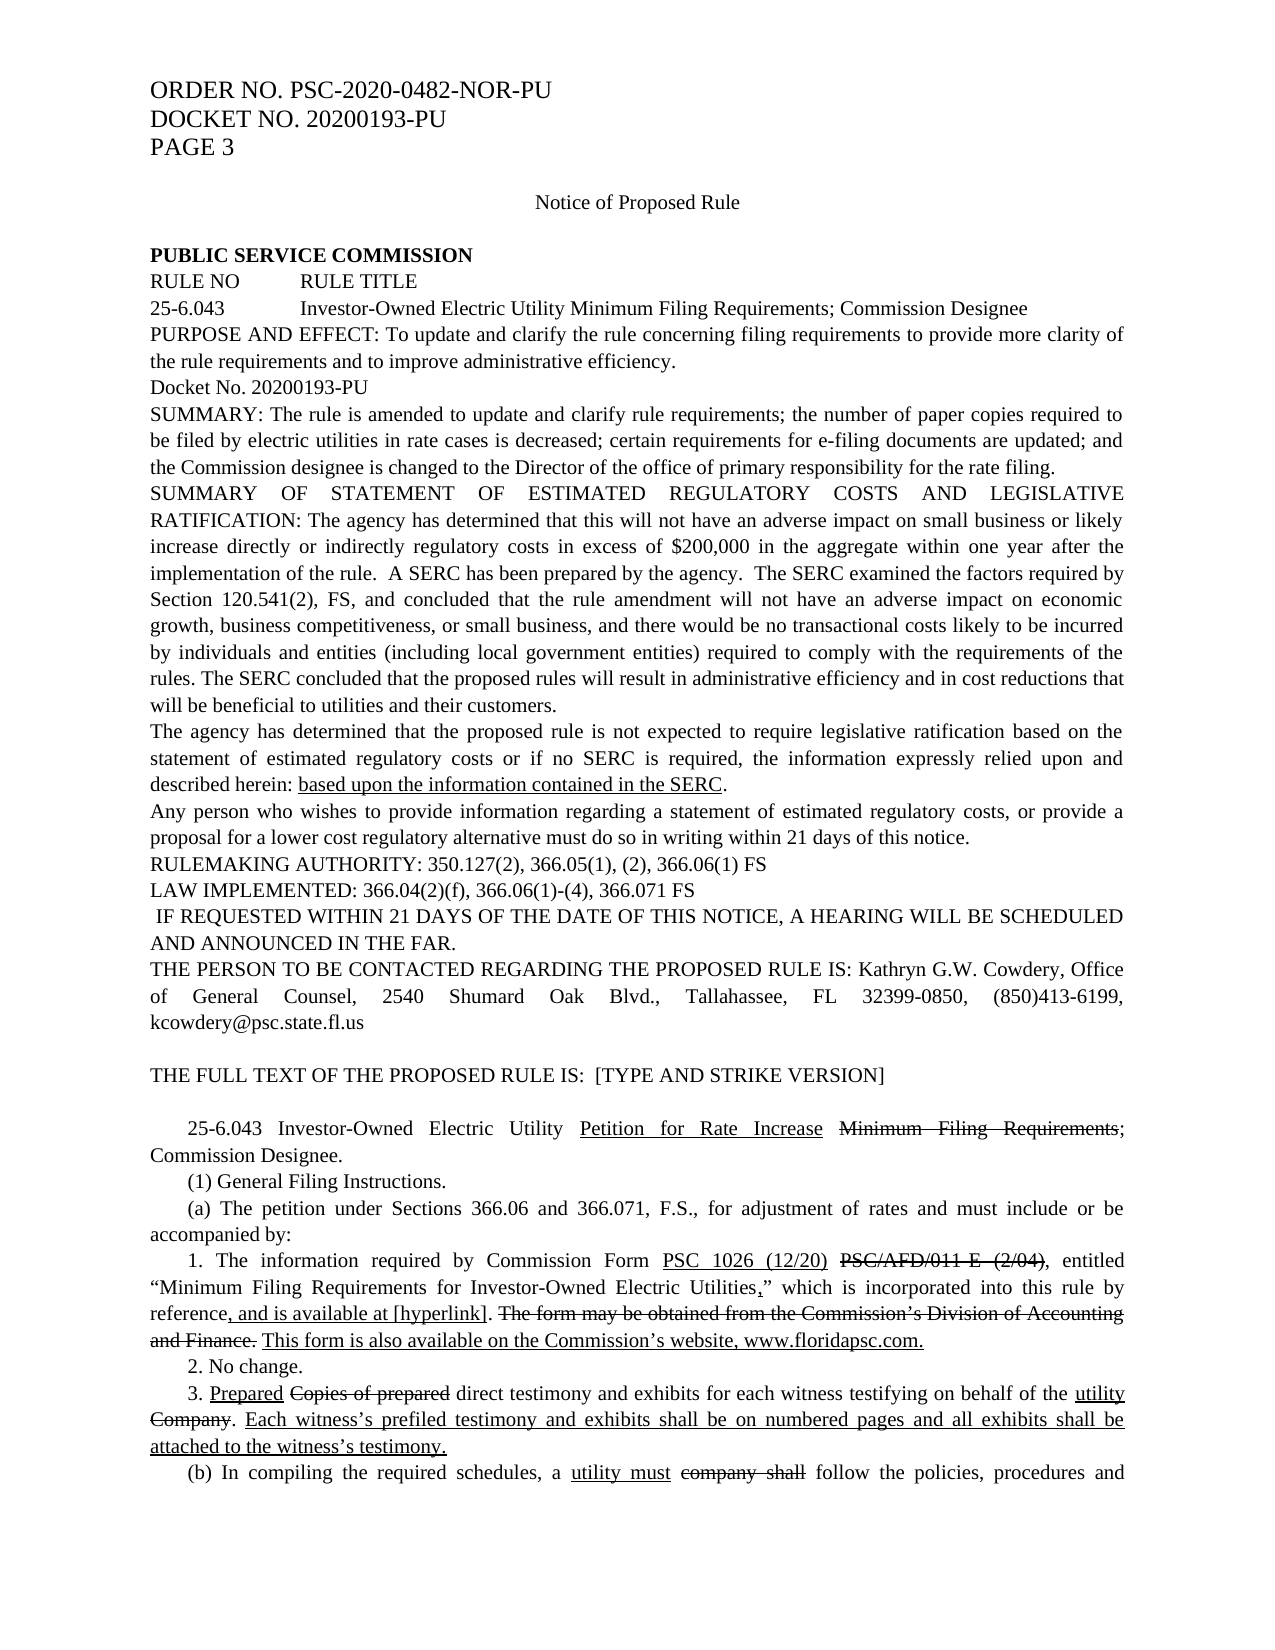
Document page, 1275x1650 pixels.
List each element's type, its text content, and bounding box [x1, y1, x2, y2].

text 2. No change. [150, 1354, 1125, 1378]
text SUMMARY: The rule is amended to update and clarify rule requirements; the number of paper copies required to be filed by electric utilities in rate cases is decreased; certain requirements for e-filing documents are updated; and the Commission designee is changed to the Director of the office of primary responsibility for the rate filing. [150, 402, 1125, 479]
text 3. Prepared Copies of prepared direct testimony and exhibits for each witness testifying on behalf of the utility Company. Each witness’s prefiled testimony and exhibits shall be on numbered pages and all exhibits shall be attached to the witness’s testimony. [150, 1381, 1125, 1458]
text (1) General Filing Instructions. [150, 1169, 1125, 1193]
text Docket No. 20200193-PU [150, 375, 1125, 399]
text THE PERSON TO BE CONTACTED REGARDING THE PROPOSED RULE IS: Kathryn G.W. Cowdery, Office of General Counsel, 2540 Shumard Oak Blvd., Tallahassee, FL 32399-0850, (850)413-6199, kcowdery@psc.state.fl.us [150, 957, 1125, 1034]
text THE FULL TEXT OF THE PROPOSED RULE IS: [TYPE AND STRIKE VERSION] [150, 1063, 1125, 1087]
text Notice of Proposed Rule [150, 190, 1125, 214]
text 1. The information required by Commission Form PSC 1026 (12/20) PSC/AFD/011-E (2/04), entitled “Minimum Filing Requirements for Investor-Owned Electric Utilities,” which is incorporated into this rule by reference, and is available at [hyperlink]. The form may be obtained from the Commission’s Division of Accounting and Finance. This form is also available on the Commission’s website, www.floridapsc.com. [150, 1248, 1125, 1352]
text SUMMARY OF STATEMENT OF ESTIMATED REGULATORY COSTS AND LEGISLATIVE RATIFICATION: The agency has determined that this will not have an adverse impact on small business or likely increase directly or indirectly regulatory costs in excess of $200,000 in the aggregate within one year after the implementation of the rule. A SERC has been prepared by the agency. The SERC examined the factors required by Section 120.541(2), FS, and concluded that the rule amendment will not have an adverse impact on economic growth, business competitiveness, or small business, and there would be no transactional costs likely to be incurred by individuals and entities (including local government entities) required to comply with the requirements of the rules. The SERC concluded that the proposed rules will result in administrative efficiency and in cost reductions that will be beneficial to utilities and their customers. [150, 481, 1125, 717]
text IF REQUESTED WITHIN 21 DAYS OF THE DATE OF THIS NOTICE, A HEARING WILL BE SCHEDULED AND ANNOUNCED IN THE FAR. [150, 904, 1125, 955]
text The agency has determined that the proposed rule is not expected to require legislative ratification based on the statement of estimated regulatory costs or if no SERC is required, the information expressly relied upon and described herein: based upon the information contained in the SERC. [150, 719, 1125, 796]
text (a) The petition under Sections 366.06 and 366.071, F.S., for adjustment of rates and must include or be accompanied by: [150, 1195, 1125, 1246]
text Any person who wishes to provide information regarding a statement of estimated regulatory costs, or provide a proposal for a lower cost regulatory alternative must do so in writing within 21 days of this notice. [150, 798, 1125, 849]
text RULE NO RULE TITLE [150, 269, 1125, 293]
text LAW IMPLEMENTED: 366.04(2)(f), 366.06(1)-(4), 366.071 FS [150, 878, 1125, 902]
text RULEMAKING AUTHORITY: 350.127(2), 366.05(1), (2), 366.06(1) FS [150, 851, 1125, 876]
text PURPOSE AND EFFECT: To update and clarify the rule concerning filing requirements to provide more clarity of the rule requirements and to improve administrative efficiency. [150, 322, 1125, 373]
text PUBLIC SERVICE COMMISSION [150, 243, 1125, 267]
text 25-6.043 Investor-Owned Electric Utility Minimum Filing Requirements; Commission Designee [150, 296, 1125, 320]
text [150, 1460, 1125, 1484]
text 25-6.043 Investor-Owned Electric Utility Petition for Rate Increase Minimum Filing Requirements; Commission Designee. [150, 1116, 1125, 1167]
